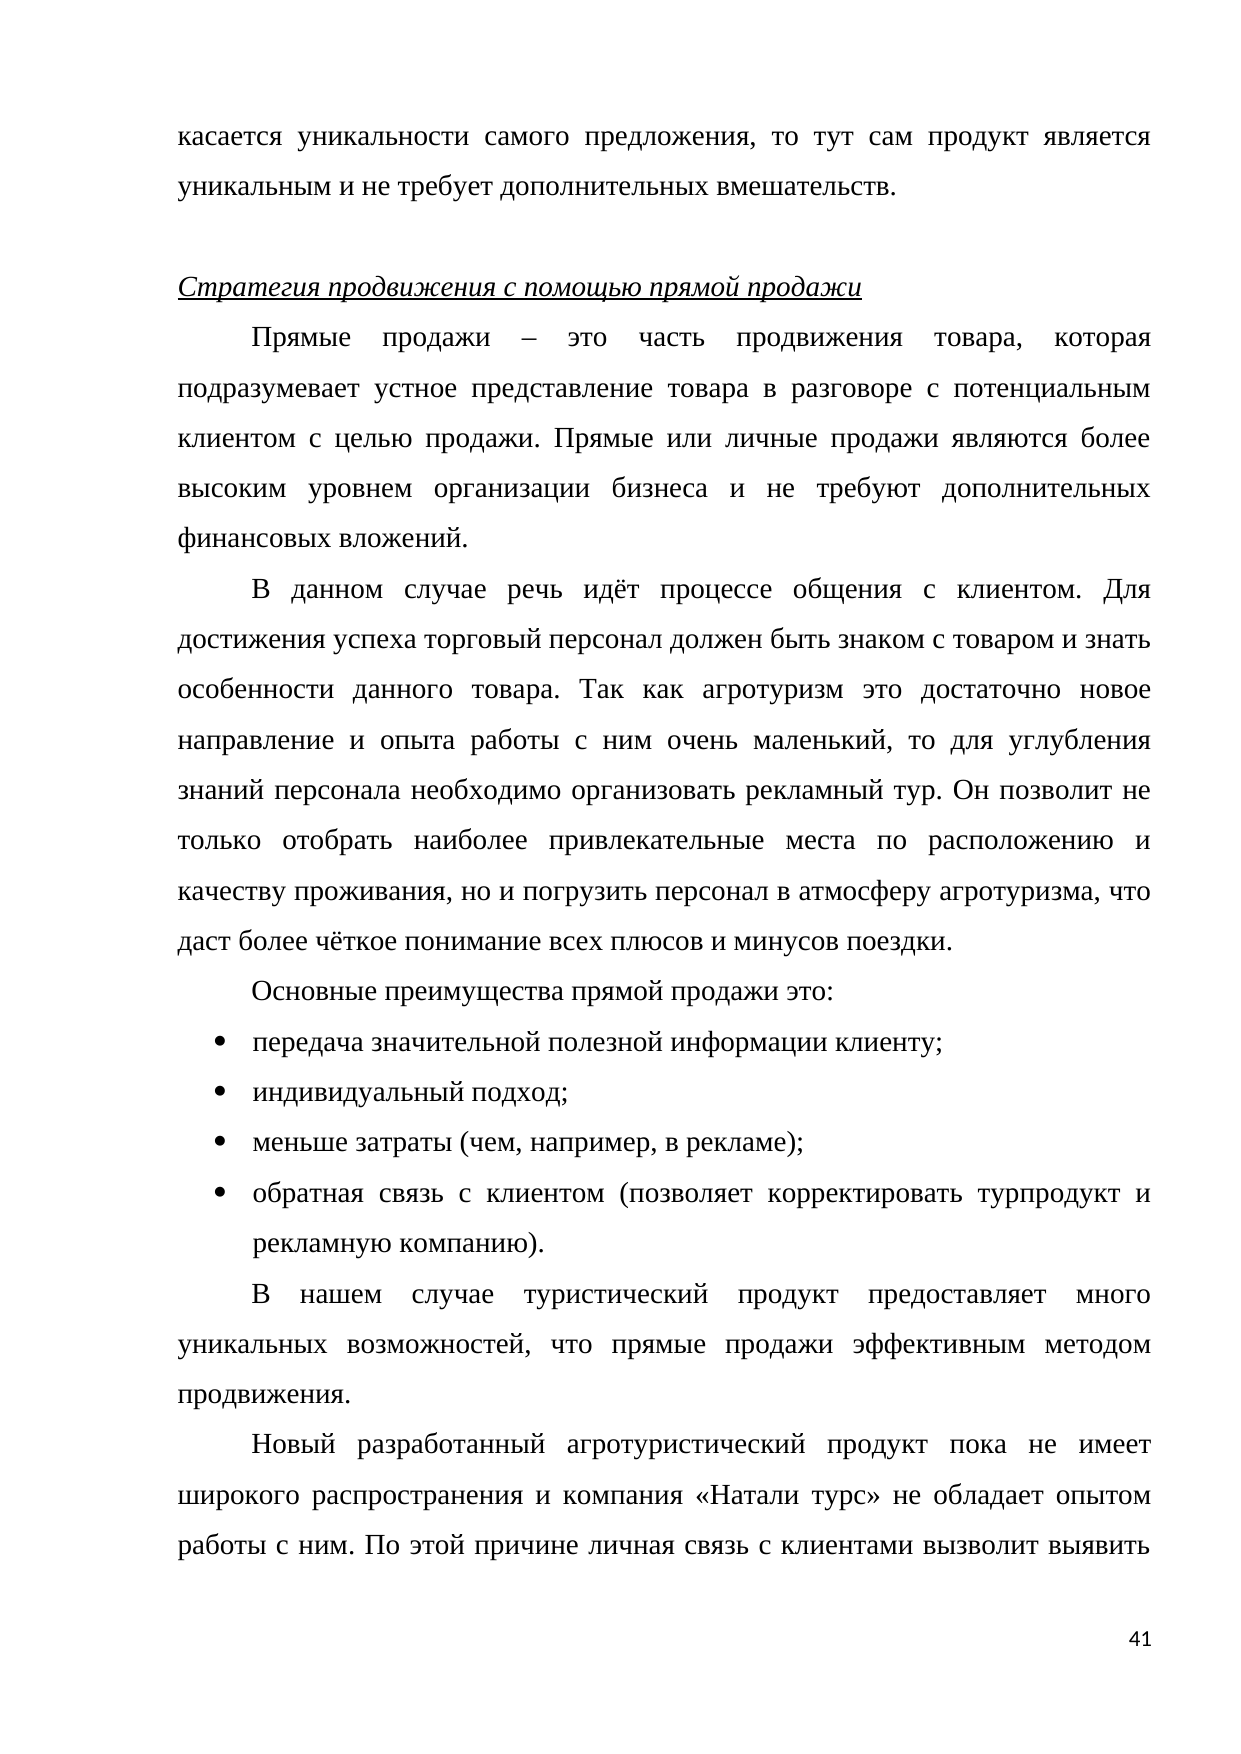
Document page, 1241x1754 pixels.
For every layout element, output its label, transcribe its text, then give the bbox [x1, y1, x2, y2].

text В данном случае речь идёт процессе общения с клиентом. Для достижения успеха торговый персонал должен быть знаком с товаром и знать особенности данного товара. Так как агротуризм это достаточно новое направление и опыта работы с ним очень маленький, то для углубления знаний персонала необходимо организовать рекламный тур. Он позволит не только отобрать наиболее привлекательные места по расположению и качеству проживания, но и погрузить персонал в атмосферу агротуризма, что даст более чёткое понимание всех плюсов и минусов поездки. [177, 571, 1152, 957]
list меньше затраты (чем, например, в рекламе); [215, 1124, 1152, 1158]
text Прямые продажи – это часть продвижения товара, которая подразумевает устное представление товара в разговоре с потенциальным клиентом с целью продажи. Прямые или личные продажи являются более высоким уровнем организации бизнеса и не требуют дополнительных финансовых вложений. [177, 319, 1152, 554]
list передача значительной полезной информации клиенту; [215, 1024, 1152, 1057]
text Стратегия продвижения с помощью прямой продажи [177, 269, 1152, 303]
list индивидуальный подход; [215, 1074, 1152, 1108]
text В нашем случае туристический продукт предоставляет много уникальных возможностей, что прямые продажи эффективным методом продвижения. [177, 1276, 1152, 1410]
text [177, 118, 1152, 202]
list обратная связь с клиентом (позволяет корректировать турпродукт и рекламную компанию). [215, 1175, 1152, 1259]
text Основные преимущества прямой продажи это: [177, 973, 1152, 1007]
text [177, 1427, 1152, 1561]
